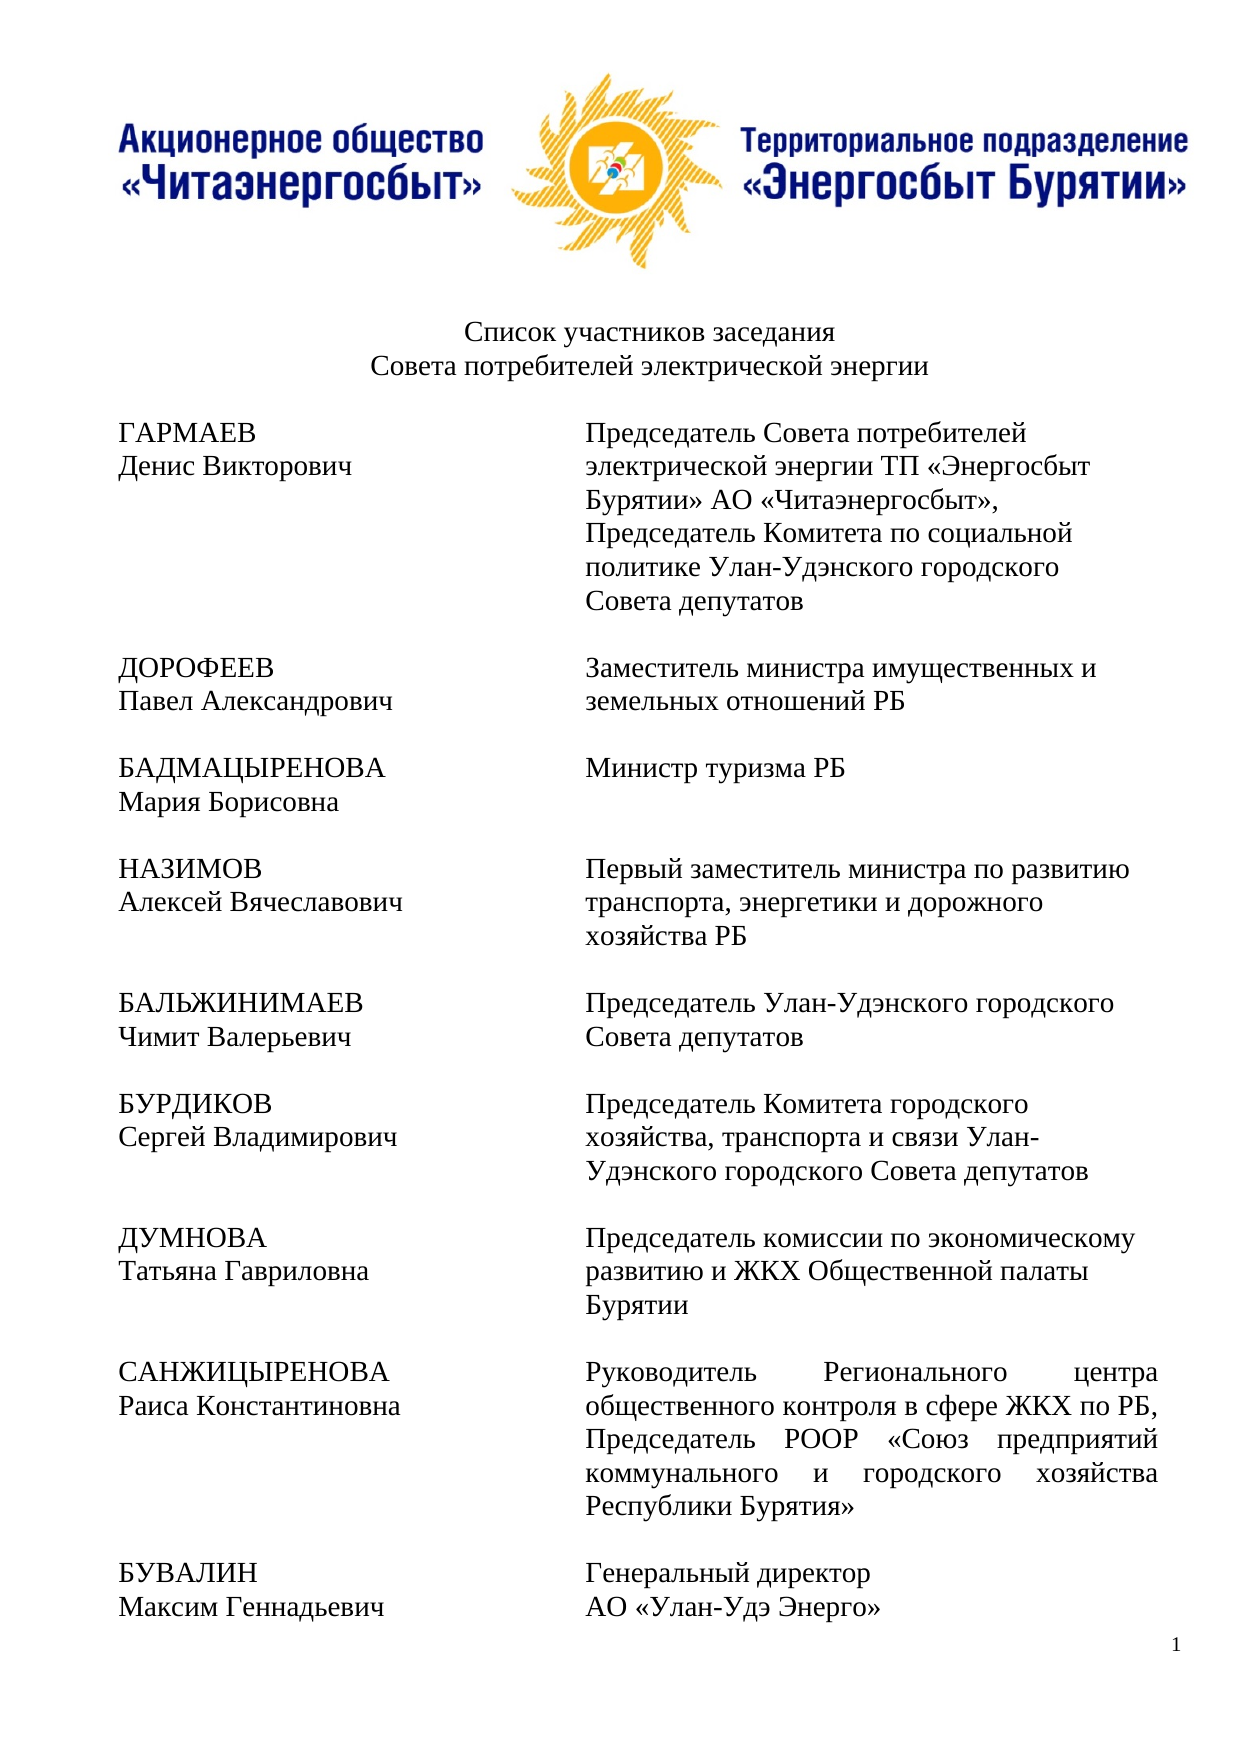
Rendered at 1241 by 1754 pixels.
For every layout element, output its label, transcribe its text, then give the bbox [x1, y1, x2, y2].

table_header Председатель Совета потребителей электрической энергии ТП «Энергосбыт Бурятии» АО «Читаэнергосбыт», Председатель Комитета по социальной политике Улан-Удэнского городского Совета депутатов Заместитель министра имущественных и земельных отношений РБ Министр туризма РБ Первый заместитель министра по развитию транспорта, энергетики и дорожного хозяйства РБ Председатель Улан-Удэнского городского Совета депутатов Председатель Комитета городского хозяйства, транспорта и связи Улан-Удэнского городского Совета депутатов [574, 415, 1170, 1220]
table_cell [574, 1220, 1170, 1622]
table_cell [107, 1220, 574, 1622]
text Совета потребителей электрической энергии [118, 348, 1181, 381]
table_header ГАРМАЕВ Денис Викторович ДОРОФЕЕВ Павел Александрович БАДМАЦЫРЕНОВА Мария Борисовна НАЗИМОВ Алексей Вячеславович БАЛЬЖИНИМАЕВ Чимит Валерьевич БУРДИКОВ Сергей Владимирович [107, 415, 574, 1220]
picture [91, 59, 1208, 281]
text Список участников заседания [118, 314, 1181, 348]
